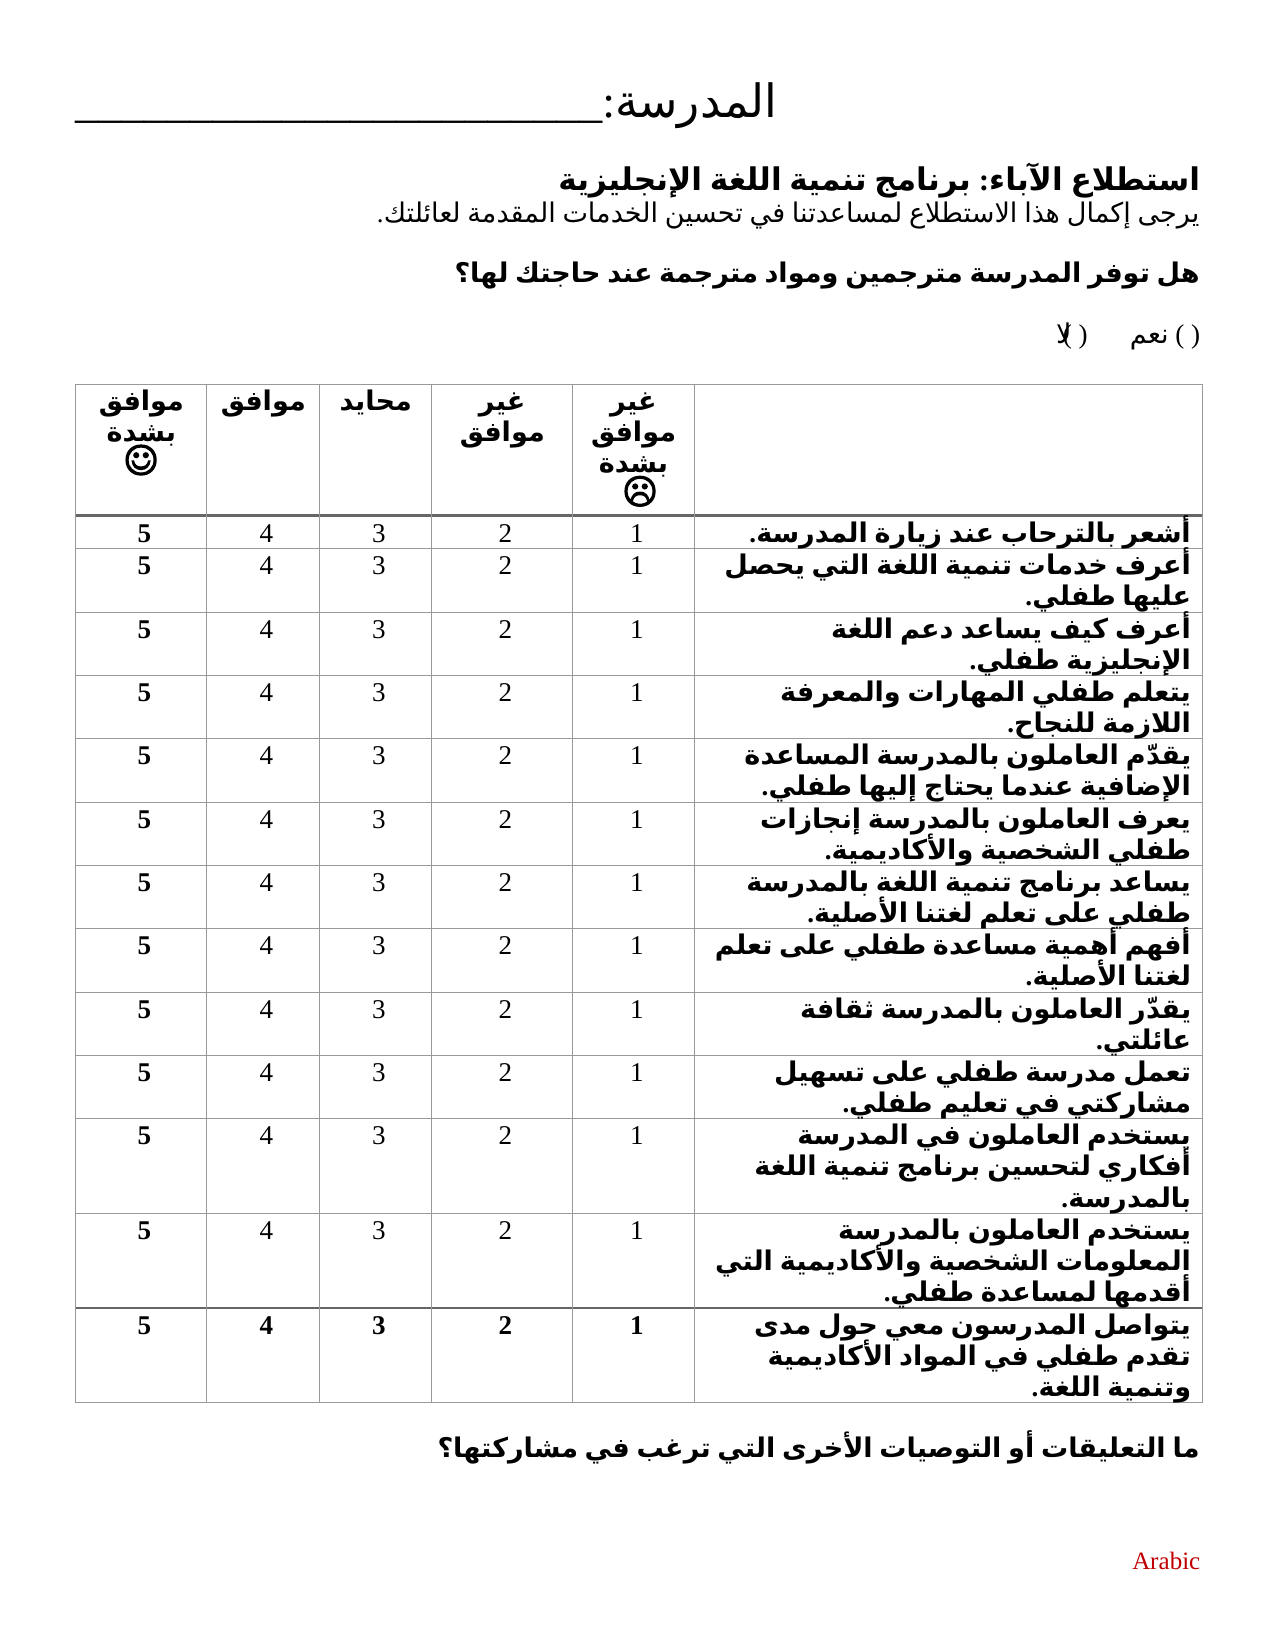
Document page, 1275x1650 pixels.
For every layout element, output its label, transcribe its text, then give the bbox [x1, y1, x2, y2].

table_cell 4 [207, 739, 319, 802]
table_cell 4 [207, 929, 319, 992]
table_cell 1 [573, 739, 694, 802]
table_cell 1 [573, 803, 694, 865]
table_cell يقدّر العاملون بالمدرسة ثقافة عائلتي. [695, 993, 1202, 1055]
table_cell 2 [432, 929, 572, 992]
text ما التعليقات أو التوصيات الأخرى التي ترغب في مشاركتها؟ [75, 1432, 1200, 1464]
table_cell 5 [76, 1056, 206, 1118]
table_cell 4 [207, 613, 319, 675]
table_cell يستخدم العاملون بالمدرسة المعلومات الشخصية والأكاديمية التي أقدمها لمساعدة طفلي. [695, 1214, 1202, 1307]
table_cell 1 [573, 613, 694, 675]
table_cell يساعد برنامج تنمية اللغة بالمدرسة طفلي على تعلم لغتنا الأصلية. [695, 866, 1202, 928]
text ( ) نعم ( ) لا [75, 318, 1200, 349]
table_cell 5 [76, 929, 206, 992]
table_cell 5 [76, 1214, 206, 1307]
table_cell 4 [207, 549, 319, 612]
table_cell 1 [573, 929, 694, 992]
table_cell 3 [320, 517, 431, 548]
table_cell 2 [432, 1056, 572, 1118]
table_cell 4 [207, 1056, 319, 1118]
table_cell 2 [432, 866, 572, 928]
table_cell 2 [432, 739, 572, 802]
table_cell 3 [320, 1119, 431, 1213]
table_cell 3 [320, 1309, 431, 1402]
table_cell 4 [207, 517, 319, 548]
table_cell 5 [76, 676, 206, 738]
table_cell 4 [207, 803, 319, 865]
table_cell يتواصل المدرسون معي حول مدى تقدم طفلي في المواد الأكاديمية وتنمية اللغة. [695, 1309, 1202, 1402]
table_cell يتعلم طفلي المهارات والمعرفة اللازمة للنجاح. [695, 676, 1202, 738]
table_cell 2 [432, 549, 572, 612]
table_cell 4 [207, 993, 319, 1055]
table_cell 3 [320, 676, 431, 738]
table_cell 1 [573, 676, 694, 738]
table_cell 3 [320, 549, 431, 612]
table_cell 1 [573, 993, 694, 1055]
table_cell يعرف العاملون بالمدرسة إنجازات طفلي الشخصية والأكاديمية. [695, 803, 1202, 865]
table_cell 1 [573, 1214, 694, 1307]
table_cell 3 [320, 613, 431, 675]
table_cell 3 [320, 1056, 431, 1118]
table_cell 1 [573, 1309, 694, 1402]
table_cell أعرف خدمات تنمية اللغة التي يحصل عليها طفلي. [695, 549, 1202, 612]
table_cell 1 [573, 866, 694, 928]
table_cell 3 [320, 929, 431, 992]
table_cell 4 [207, 1309, 319, 1402]
table_cell 5 [76, 549, 206, 612]
subtitle هل توفر المدرسة مترجمين ومواد مترجمة عند حاجتك لها؟ [75, 257, 1200, 289]
table_cell 5 [76, 739, 206, 802]
table_cell يقدّم العاملون بالمدرسة المساعدة الإضافية عندما يحتاج إليها طفلي. [695, 739, 1202, 802]
table_header موافق بشدة [76, 385, 206, 514]
table_cell أشعر بالترحاب عند زيارة المدرسة. [695, 517, 1202, 548]
table_cell 2 [432, 803, 572, 865]
table_cell يستخدم العاملون في المدرسة أفكاري لتحسين برنامج تنمية اللغة بالمدرسة. [695, 1119, 1202, 1213]
table_header محايد [320, 385, 431, 514]
table_cell 5 [76, 803, 206, 865]
table_cell 2 [432, 993, 572, 1055]
table_header [695, 385, 1202, 514]
table_cell 2 [432, 1119, 572, 1213]
table_cell 2 [432, 613, 572, 675]
table_header موافق [207, 385, 319, 514]
table_cell 4 [207, 1214, 319, 1307]
table_cell 1 [573, 549, 694, 612]
table_cell 3 [320, 739, 431, 802]
table_cell أفهم أهمية مساعدة طفلي على تعلم لغتنا الأصلية. [695, 929, 1202, 992]
table_cell 1 [573, 1119, 694, 1213]
table_cell 1 [573, 1056, 694, 1118]
table_cell 5 [76, 613, 206, 675]
table_cell 5 [76, 517, 206, 548]
table_cell 3 [320, 803, 431, 865]
table_cell 5 [76, 866, 206, 928]
table_cell 4 [207, 1119, 319, 1213]
table_cell 5 [76, 1309, 206, 1402]
table_cell 2 [432, 1214, 572, 1307]
text استطلاع الآباء: برنامج تنمية اللغة الإنجليزية يرجى إكمال هذا الاستطلاع لمساعدتنا في تحسين الخدمات المقدمة لعائلتك. [75, 161, 1200, 228]
table_cell 2 [432, 1309, 572, 1402]
table_cell 5 [76, 1119, 206, 1213]
table_cell 4 [207, 676, 319, 738]
table_cell 3 [320, 993, 431, 1055]
table_cell 2 [432, 517, 572, 548]
table_cell 4 [207, 866, 319, 928]
table_cell 2 [432, 676, 572, 738]
table_header غير موافق [432, 385, 572, 514]
table_cell 3 [320, 866, 431, 928]
table_cell أعرف كيف يساعد دعم اللغة الإنجليزية طفلي. [695, 613, 1202, 675]
table_cell تعمل مدرسة طفلي على تسهيل مشاركتي في تعليم طفلي. [695, 1056, 1202, 1118]
table_header غير موافق بشدة [573, 385, 694, 514]
table_cell 5 [76, 993, 206, 1055]
table_cell 1 [573, 517, 694, 548]
table_cell 3 [320, 1214, 431, 1307]
